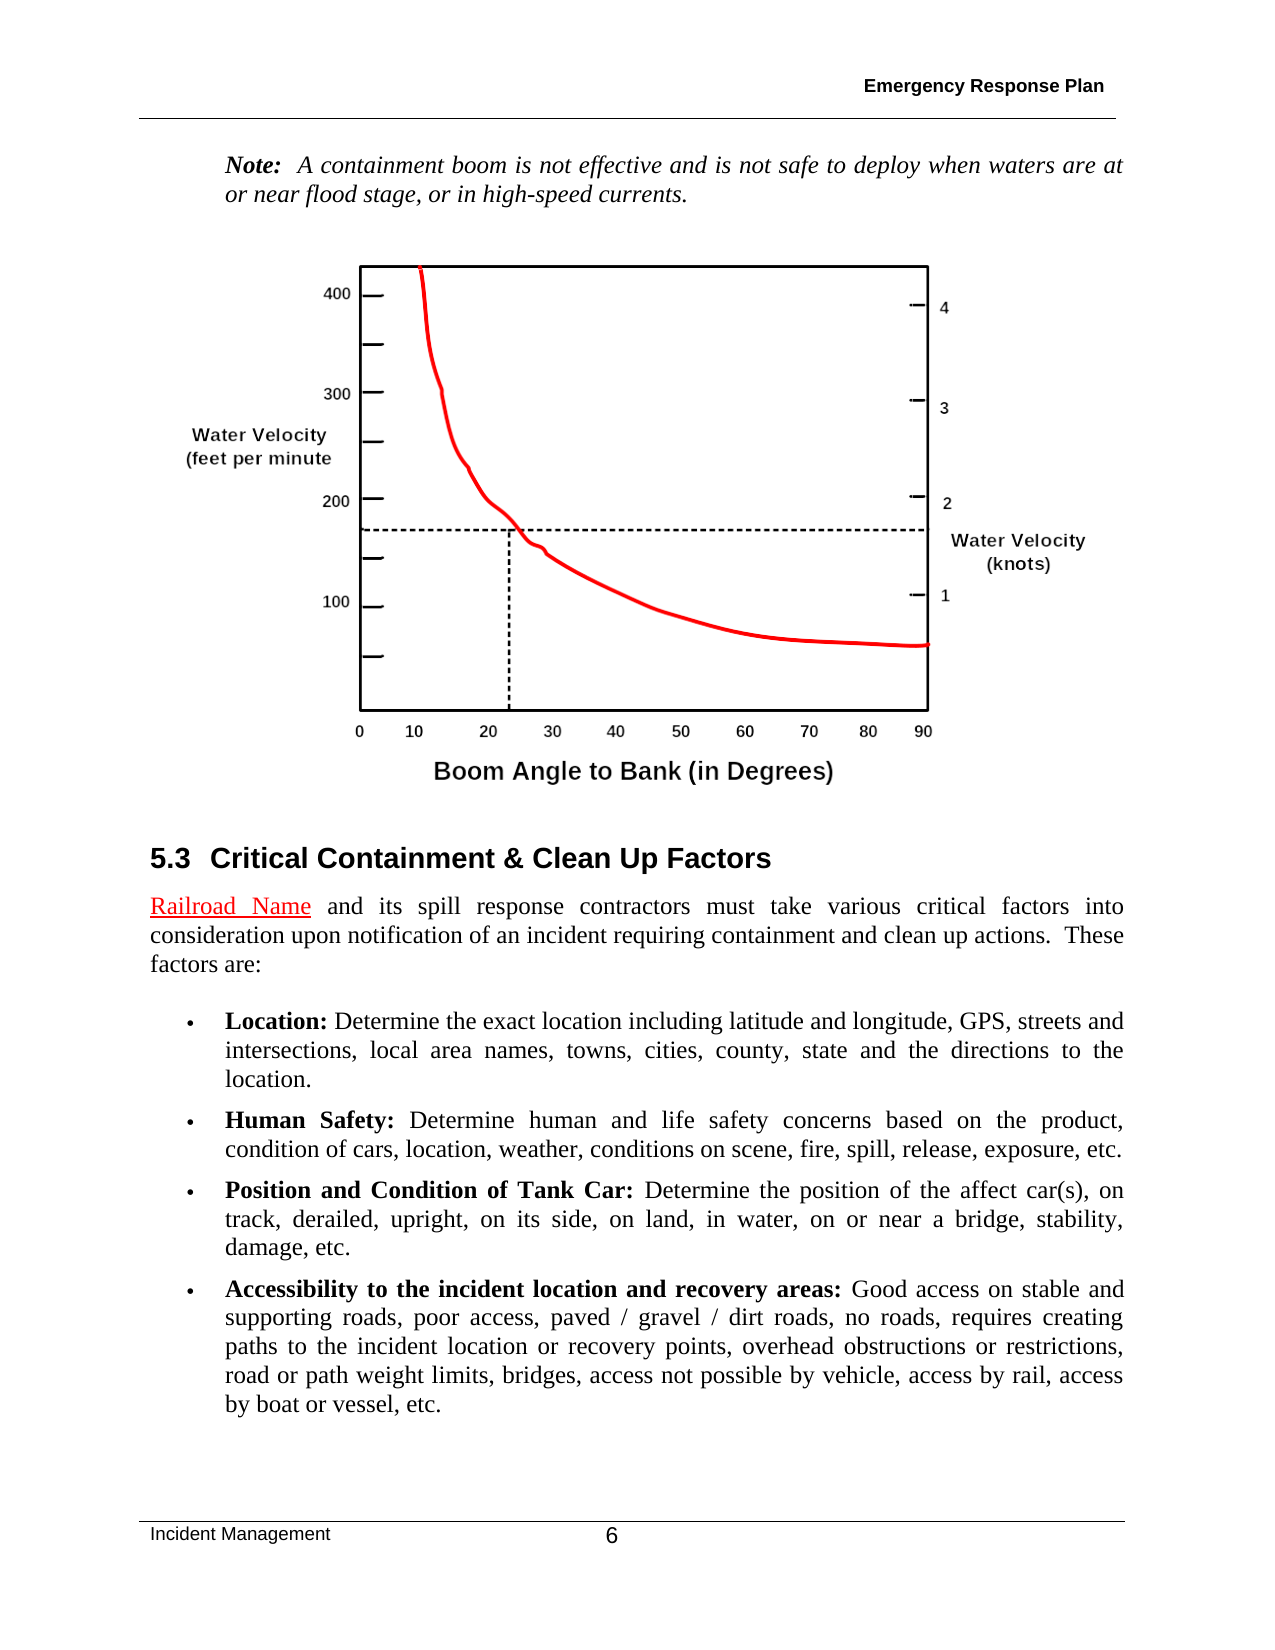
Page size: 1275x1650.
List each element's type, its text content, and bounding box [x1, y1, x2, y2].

list Accessibility to the incident location and recovery areas: Good access on stable and supporting roads, poor access, paved / gravel / dirt roads, no roads, requires creating paths to the incident location or recovery points, overhead obstructions or restrictions, road or path weight limits, bridges, access not possible by vehicle, access by rail, access by boat or vessel, etc. [187, 1274, 1125, 1417]
list Human Safety: Determine human and life safety concerns based on the product, condition of cars, location, weather, conditions on scene, fire, spill, release, exposure, etc. [187, 1105, 1125, 1162]
text Note: A containment boom is not effective and is not safe to deploy when waters are at or near flood stage, or in high-speed currents. [225, 150, 1125, 207]
list Position and Condition of Tank Car: Determine the position of the affect car(s), on track, derailed, upright, on its side, on land, in water, on or near a bridge, stability, damage, etc. [187, 1175, 1125, 1261]
text Railroad Name and its spill response contractors must take various critical factors into consideration upon notification of an incident requiring containment and clean up actions. These factors are: [150, 891, 1125, 977]
subtitle Critical Containment & Clean Up Factors [150, 841, 1125, 874]
list Location: Determine the exact location including latitude and longitude, GPS, streets and intersections, local area names, towns, cities, county, state and the directions to the location. [187, 1006, 1125, 1092]
